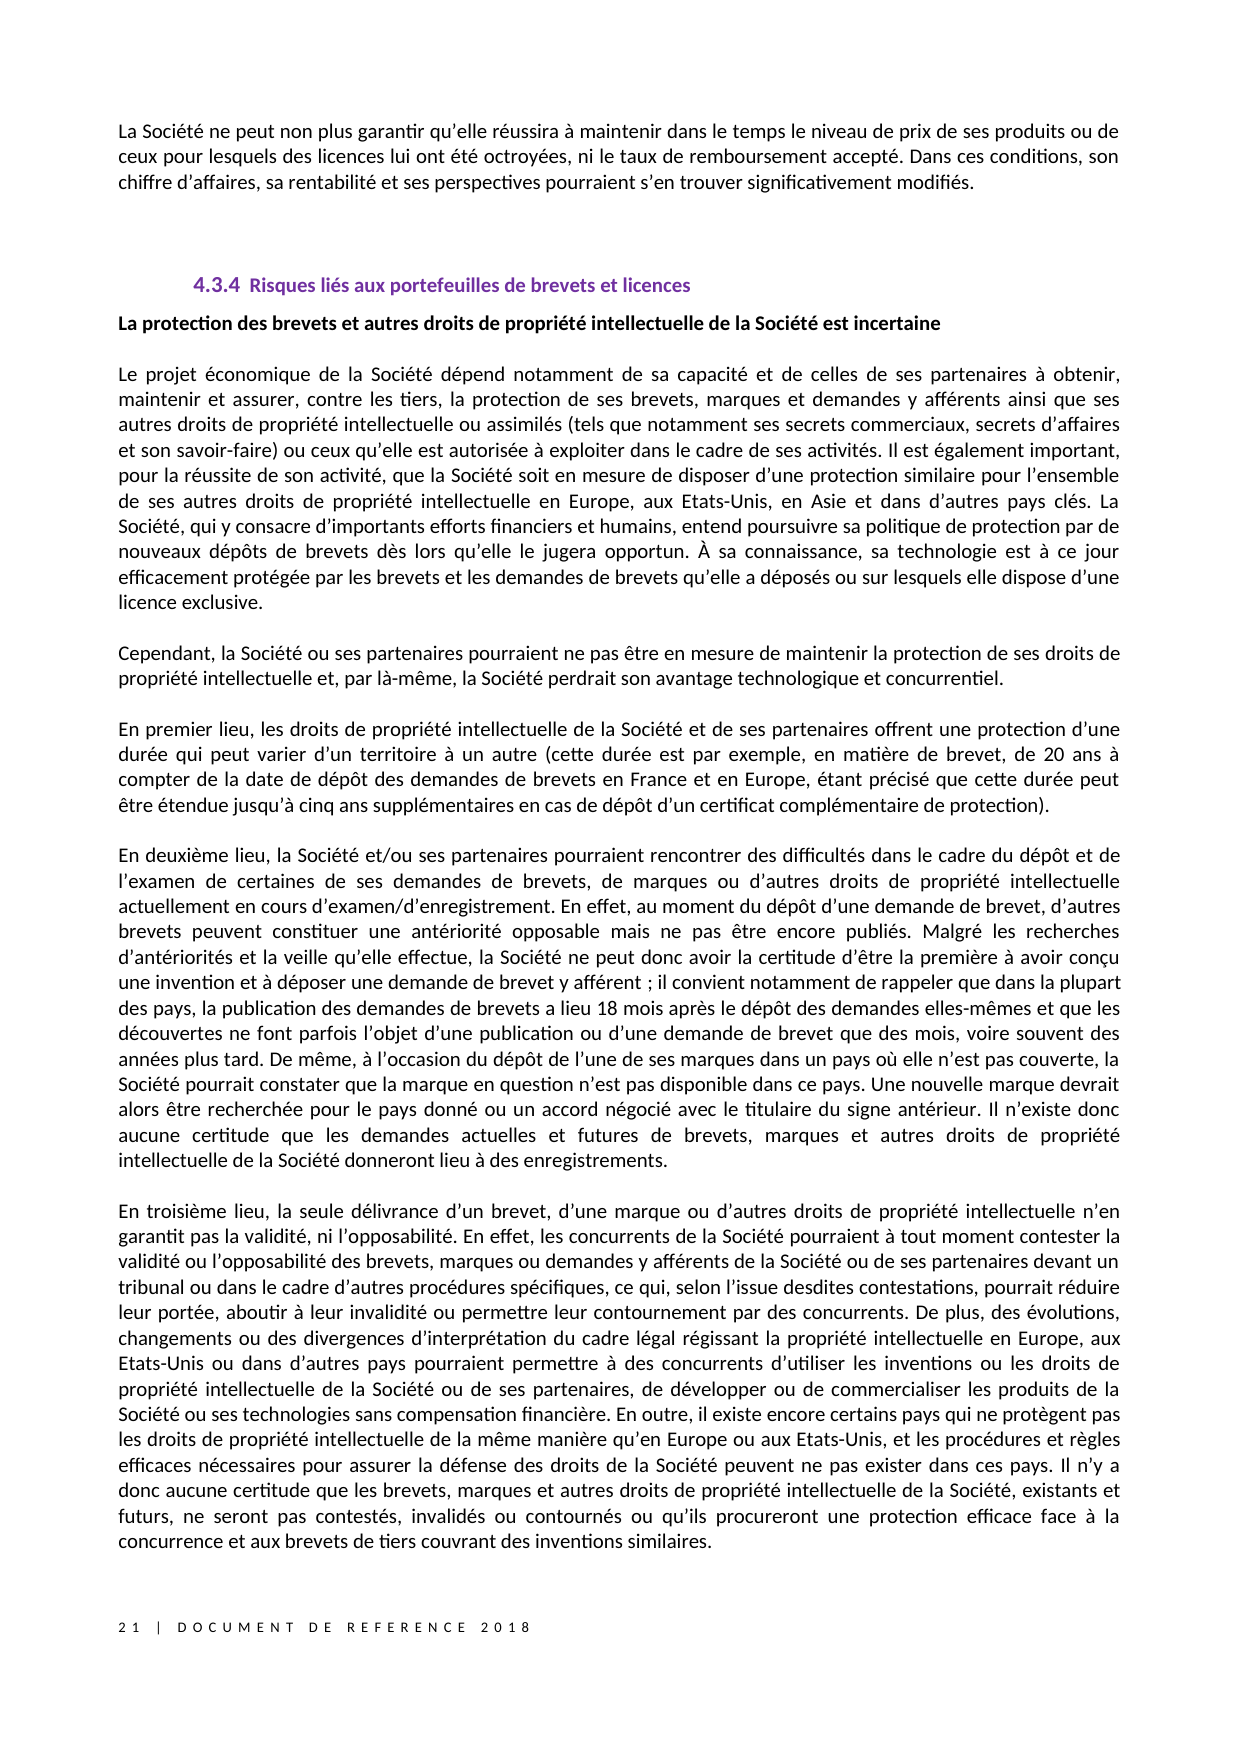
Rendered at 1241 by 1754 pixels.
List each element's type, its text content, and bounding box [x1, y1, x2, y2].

text En troisième lieu, la seule délivrance d’un brevet, d’une marque ou d’autres droits de propriété intellectuelle n’en garantit pas la validité, ni l’opposabilité. En effet, les concurrents de la Société pourraient à tout moment contester la validité ou l’opposabilité des brevets, marques ou demandes y afférents de la Société ou de ses partenaires devant un tribunal ou dans le cadre d’autres procédures spécifiques, ce qui, selon l’issue desdites contestations, pourrait réduire leur portée, aboutir à leur invalidité ou permettre leur contournement par des concurrents. De plus, des évolutions, changements ou des divergences d’interprétation du cadre légal régissant la propriété intellectuelle en Europe, aux Etats-Unis ou dans d’autres pays pourraient permettre à des concurrents d’utiliser les inventions ou les droits de propriété intellectuelle de la Société ou de ses partenaires, de développer ou de commercialiser les produits de la Société ou ses technologies sans compensation financière. En outre, il existe encore certains pays qui ne protègent pas les droits de propriété intellectuelle de la même manière qu’en Europe ou aux Etats-Unis, et les procédures et règles efficaces nécessaires pour assurer la défense des droits de la Société peuvent ne pas exister dans ces pays. Il n’y a donc aucune certitude que les brevets, marques et autres droits de propriété intellectuelle de la Société, existants et futurs, ne seront pas contestés, invalidés ou contournés ou qu’ils procureront une protection efficace face à la concurrence et aux brevets de tiers couvrant des inventions similaires. [118, 1198, 1122, 1554]
text Le projet économique de la Société dépend notamment de sa capacité et de celles de ses partenaires à obtenir, maintenir et assurer, contre les tiers, la protection de ses brevets, marques et demandes y afférents ainsi que ses autres droits de propriété intellectuelle ou assimilés (tels que notamment ses secrets commerciaux, secrets d’affaires et son savoir-faire) ou ceux qu’elle est autorisée à exploiter dans le cadre de ses activités. Il est également important, pour la réussite de son activité, que la Société soit en mesure de disposer d’une protection similaire pour l’ensemble de ses autres droits de propriété intellectuelle en Europe, aux Etats-Unis, en Asie et dans d’autres pays clés. La Société, qui y consacre d’importants efforts financiers et humains, entend poursuivre sa politique de protection par de nouveaux dépôts de brevets dès lors qu’elle le jugera opportun. À sa connaissance, sa technologie est à ce jour efficacement protégée par les brevets et les demandes de brevets qu’elle a déposés ou sur lesquels elle dispose d’une licence exclusive. [118, 361, 1122, 615]
text La protection des brevets et autres droits de propriété intellectuelle de la Société est incertaine [118, 310, 1122, 336]
text La Société ne peut non plus garantir qu’elle réussira à maintenir dans le temps le niveau de prix de ses produits ou de ceux pour lesquels des licences lui ont été octroyées, ni le taux de remboursement accepté. Dans ces conditions, son chiffre d’affaires, sa rentabilité et ses perspectives pourraient s’en trouver significativement modifiés. [118, 118, 1122, 194]
text En premier lieu, les droits de propriété intellectuelle de la Société et de ses partenaires offrent une protection d’une durée qui peut varier d’un territoire à un autre (cette durée est par exemple, en matière de brevet, de 20 ans à compter de la date de dépôt des demandes de brevets en France et en Europe, étant précisé que cette durée peut être étendue jusqu’à cinq ans supplémentaires en cas de dépôt d’un certificat complémentaire de protection). [118, 716, 1122, 817]
list Risques liés aux portefeuilles de brevets et licences [193, 270, 1122, 298]
text Cependant, la Société ou ses partenaires pourraient ne pas être en mesure de maintenir la protection de ses droits de propriété intellectuelle et, par là-même, la Société perdrait son avantage technologique et concurrentiel. [118, 640, 1122, 691]
text En deuxième lieu, la Société et/ou ses partenaires pourraient rencontrer des difficultés dans le cadre du dépôt et de l’examen de certaines de ses demandes de brevets, de marques ou d’autres droits de propriété intellectuelle actuellement en cours d’examen/d’enregistrement. En effet, au moment du dépôt d’une demande de brevet, d’autres brevets peuvent constituer une antériorité opposable mais ne pas être encore publiés. Malgré les recherches d’antériorités et la veille qu’elle effectue, la Société ne peut donc avoir la certitude d’être la première à avoir conçu une invention et à déposer une demande de brevet y afférent ; il convient notamment de rappeler que dans la plupart des pays, la publication des demandes de brevets a lieu 18 mois après le dépôt des demandes elles-mêmes et que les découvertes ne font parfois l’objet d’une publication ou d’une demande de brevet que des mois, voire souvent des années plus tard. De même, à l’occasion du dépôt de l’une de ses marques dans un pays où elle n’est pas couverte, la Société pourrait constater que la marque en question n’est pas disponible dans ce pays. Une nouvelle marque devrait alors être recherchée pour le pays donné ou un accord négocié avec le titulaire du signe antérieur. Il n’existe donc aucune certitude que les demandes actuelles et futures de brevets, marques et autres droits de propriété intellectuelle de la Société donneront lieu à des enregistrements. [118, 842, 1122, 1173]
